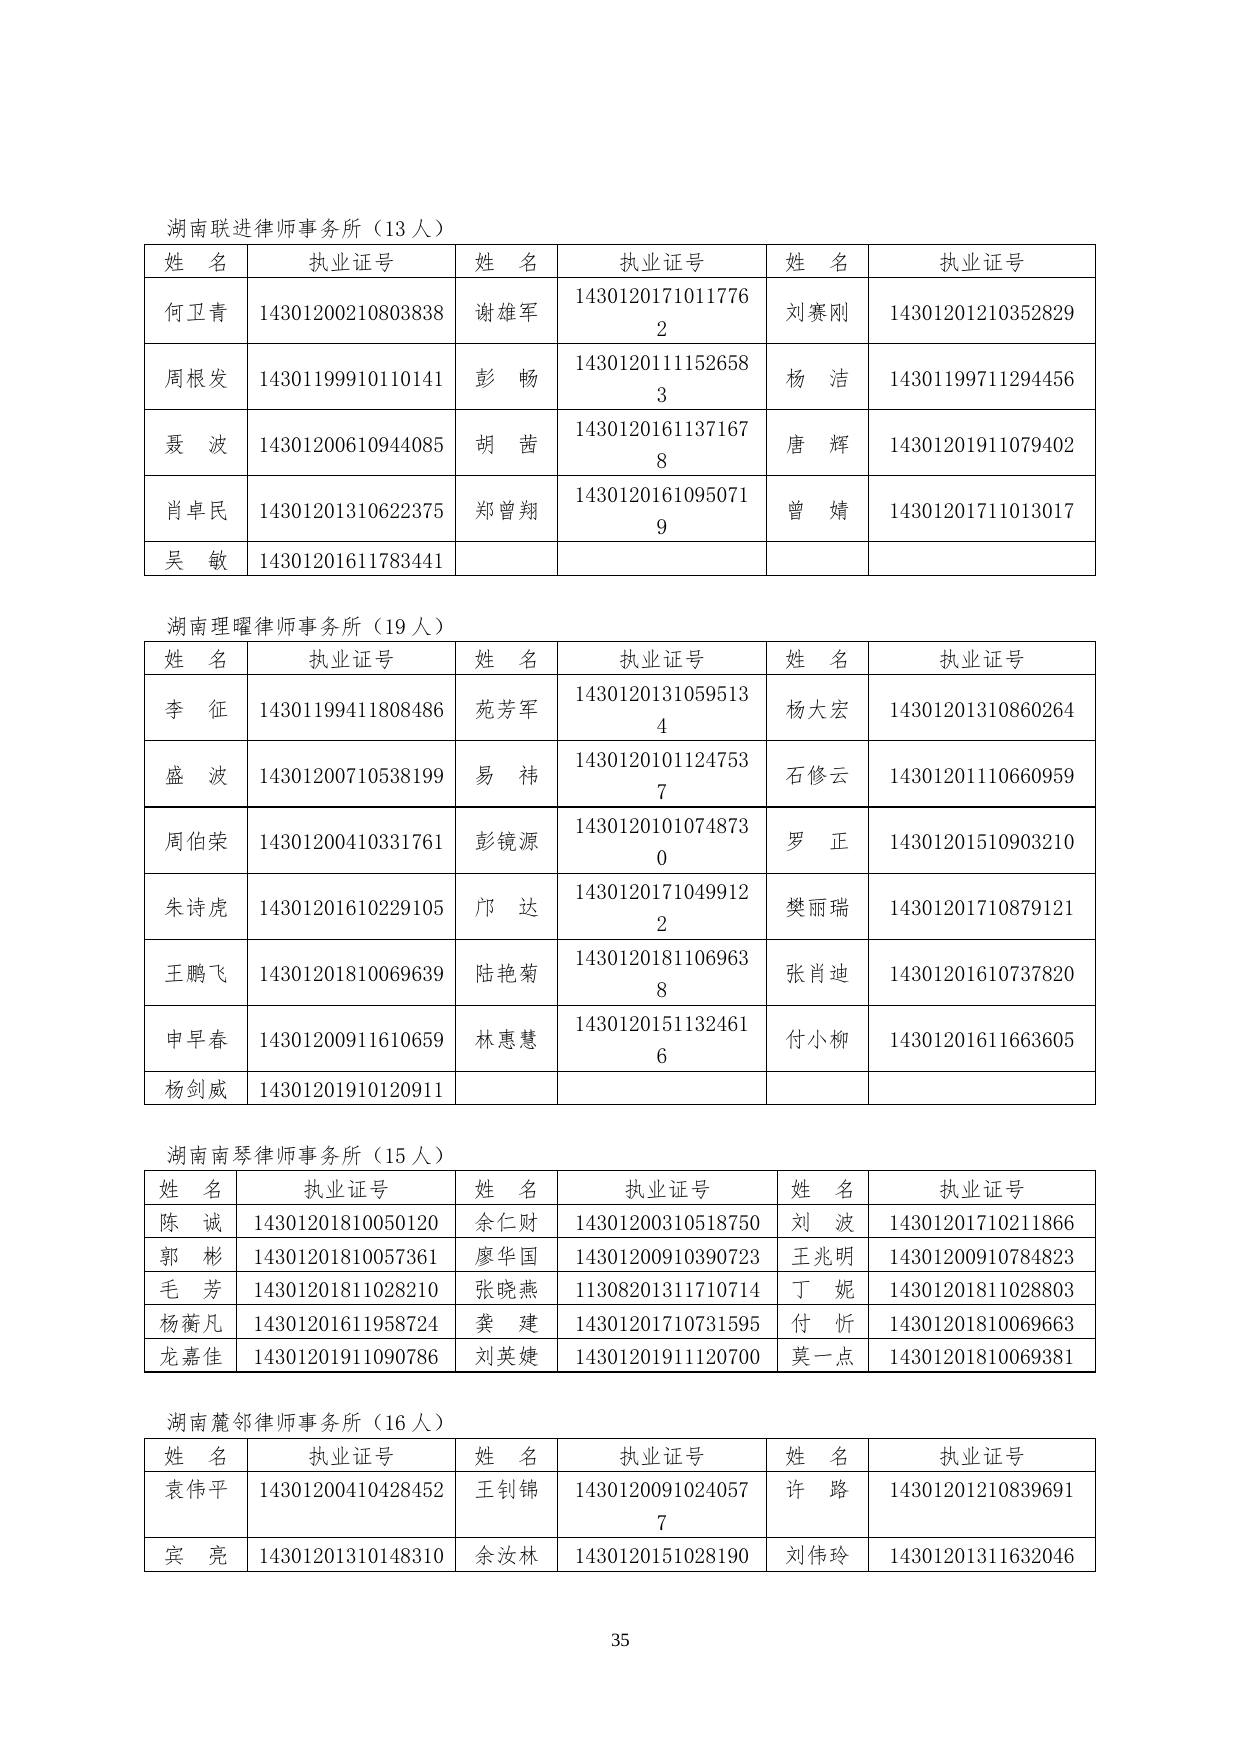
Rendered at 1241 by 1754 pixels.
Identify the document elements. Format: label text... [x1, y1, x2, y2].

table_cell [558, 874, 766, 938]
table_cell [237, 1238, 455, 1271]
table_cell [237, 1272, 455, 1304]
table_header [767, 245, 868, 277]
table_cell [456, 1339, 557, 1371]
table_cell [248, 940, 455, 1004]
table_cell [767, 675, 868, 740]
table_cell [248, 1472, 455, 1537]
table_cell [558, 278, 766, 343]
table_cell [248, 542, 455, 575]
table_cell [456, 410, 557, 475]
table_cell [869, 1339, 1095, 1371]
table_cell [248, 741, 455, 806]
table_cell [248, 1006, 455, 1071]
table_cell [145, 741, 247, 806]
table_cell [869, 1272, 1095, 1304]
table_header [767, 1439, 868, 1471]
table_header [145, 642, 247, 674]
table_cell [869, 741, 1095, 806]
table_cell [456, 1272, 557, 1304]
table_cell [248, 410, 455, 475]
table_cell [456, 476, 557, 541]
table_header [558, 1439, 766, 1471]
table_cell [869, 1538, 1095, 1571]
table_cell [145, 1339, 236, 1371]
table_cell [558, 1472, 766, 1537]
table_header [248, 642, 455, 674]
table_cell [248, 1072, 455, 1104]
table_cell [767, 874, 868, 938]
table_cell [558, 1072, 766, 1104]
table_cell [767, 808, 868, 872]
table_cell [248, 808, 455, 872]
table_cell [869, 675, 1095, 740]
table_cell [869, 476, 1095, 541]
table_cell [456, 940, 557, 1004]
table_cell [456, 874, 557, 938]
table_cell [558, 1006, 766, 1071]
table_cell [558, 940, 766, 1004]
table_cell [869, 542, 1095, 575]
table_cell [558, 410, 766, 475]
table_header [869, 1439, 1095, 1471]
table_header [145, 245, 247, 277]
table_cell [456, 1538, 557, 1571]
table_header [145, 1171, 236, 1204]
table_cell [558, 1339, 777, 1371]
text 湖南麓邻律师事务所（16人） [165, 1405, 1075, 1437]
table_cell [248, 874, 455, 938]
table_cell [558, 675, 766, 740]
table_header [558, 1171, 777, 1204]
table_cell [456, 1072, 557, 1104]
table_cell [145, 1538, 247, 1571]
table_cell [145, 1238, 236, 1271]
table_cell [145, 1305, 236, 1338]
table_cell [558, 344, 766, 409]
text 湖南理曜律师事务所（19人） [165, 608, 1075, 641]
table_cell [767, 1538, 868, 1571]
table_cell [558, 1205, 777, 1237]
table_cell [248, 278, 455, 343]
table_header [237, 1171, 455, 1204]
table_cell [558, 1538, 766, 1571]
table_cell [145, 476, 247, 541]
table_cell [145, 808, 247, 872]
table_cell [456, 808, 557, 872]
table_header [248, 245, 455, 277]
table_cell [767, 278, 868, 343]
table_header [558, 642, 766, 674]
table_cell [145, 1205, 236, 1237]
text 湖南南琴律师事务所（15人） [165, 1138, 1075, 1170]
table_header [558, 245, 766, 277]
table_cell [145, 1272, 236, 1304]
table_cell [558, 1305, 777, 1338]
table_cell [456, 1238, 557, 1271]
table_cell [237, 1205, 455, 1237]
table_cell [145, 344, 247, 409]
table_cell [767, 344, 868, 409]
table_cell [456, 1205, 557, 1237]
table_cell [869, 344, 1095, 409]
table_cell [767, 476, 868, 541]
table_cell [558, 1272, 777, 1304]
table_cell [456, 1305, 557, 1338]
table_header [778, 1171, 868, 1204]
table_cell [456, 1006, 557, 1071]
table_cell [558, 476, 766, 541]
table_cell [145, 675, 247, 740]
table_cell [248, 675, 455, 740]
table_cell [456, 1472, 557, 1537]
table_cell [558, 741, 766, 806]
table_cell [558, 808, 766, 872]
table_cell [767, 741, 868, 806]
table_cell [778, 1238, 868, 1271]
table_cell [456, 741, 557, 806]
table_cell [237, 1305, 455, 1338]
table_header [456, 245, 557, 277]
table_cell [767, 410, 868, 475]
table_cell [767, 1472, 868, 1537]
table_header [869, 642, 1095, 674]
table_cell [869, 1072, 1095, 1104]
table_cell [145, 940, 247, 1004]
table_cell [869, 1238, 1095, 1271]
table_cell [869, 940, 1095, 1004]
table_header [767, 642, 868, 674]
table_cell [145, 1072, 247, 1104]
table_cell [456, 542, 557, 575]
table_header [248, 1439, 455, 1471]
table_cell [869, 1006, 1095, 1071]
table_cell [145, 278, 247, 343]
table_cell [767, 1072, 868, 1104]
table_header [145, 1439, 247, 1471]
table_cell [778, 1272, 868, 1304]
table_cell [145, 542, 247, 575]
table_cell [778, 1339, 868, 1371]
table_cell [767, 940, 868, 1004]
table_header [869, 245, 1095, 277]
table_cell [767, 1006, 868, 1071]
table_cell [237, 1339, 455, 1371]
text 湖南联进律师事务所（13人） [165, 211, 1075, 243]
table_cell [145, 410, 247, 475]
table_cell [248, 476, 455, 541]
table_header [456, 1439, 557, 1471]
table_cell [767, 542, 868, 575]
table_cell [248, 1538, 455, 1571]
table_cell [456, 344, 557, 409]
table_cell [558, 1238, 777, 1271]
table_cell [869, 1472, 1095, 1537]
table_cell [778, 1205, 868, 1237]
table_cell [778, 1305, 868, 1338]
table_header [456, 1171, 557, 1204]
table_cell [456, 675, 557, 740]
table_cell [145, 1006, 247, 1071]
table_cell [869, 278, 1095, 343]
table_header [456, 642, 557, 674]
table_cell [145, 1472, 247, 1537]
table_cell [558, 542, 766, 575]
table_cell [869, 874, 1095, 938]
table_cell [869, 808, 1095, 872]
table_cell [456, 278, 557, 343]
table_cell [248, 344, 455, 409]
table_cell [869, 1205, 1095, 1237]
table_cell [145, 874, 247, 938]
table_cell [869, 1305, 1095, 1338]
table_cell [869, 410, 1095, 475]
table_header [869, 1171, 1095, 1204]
